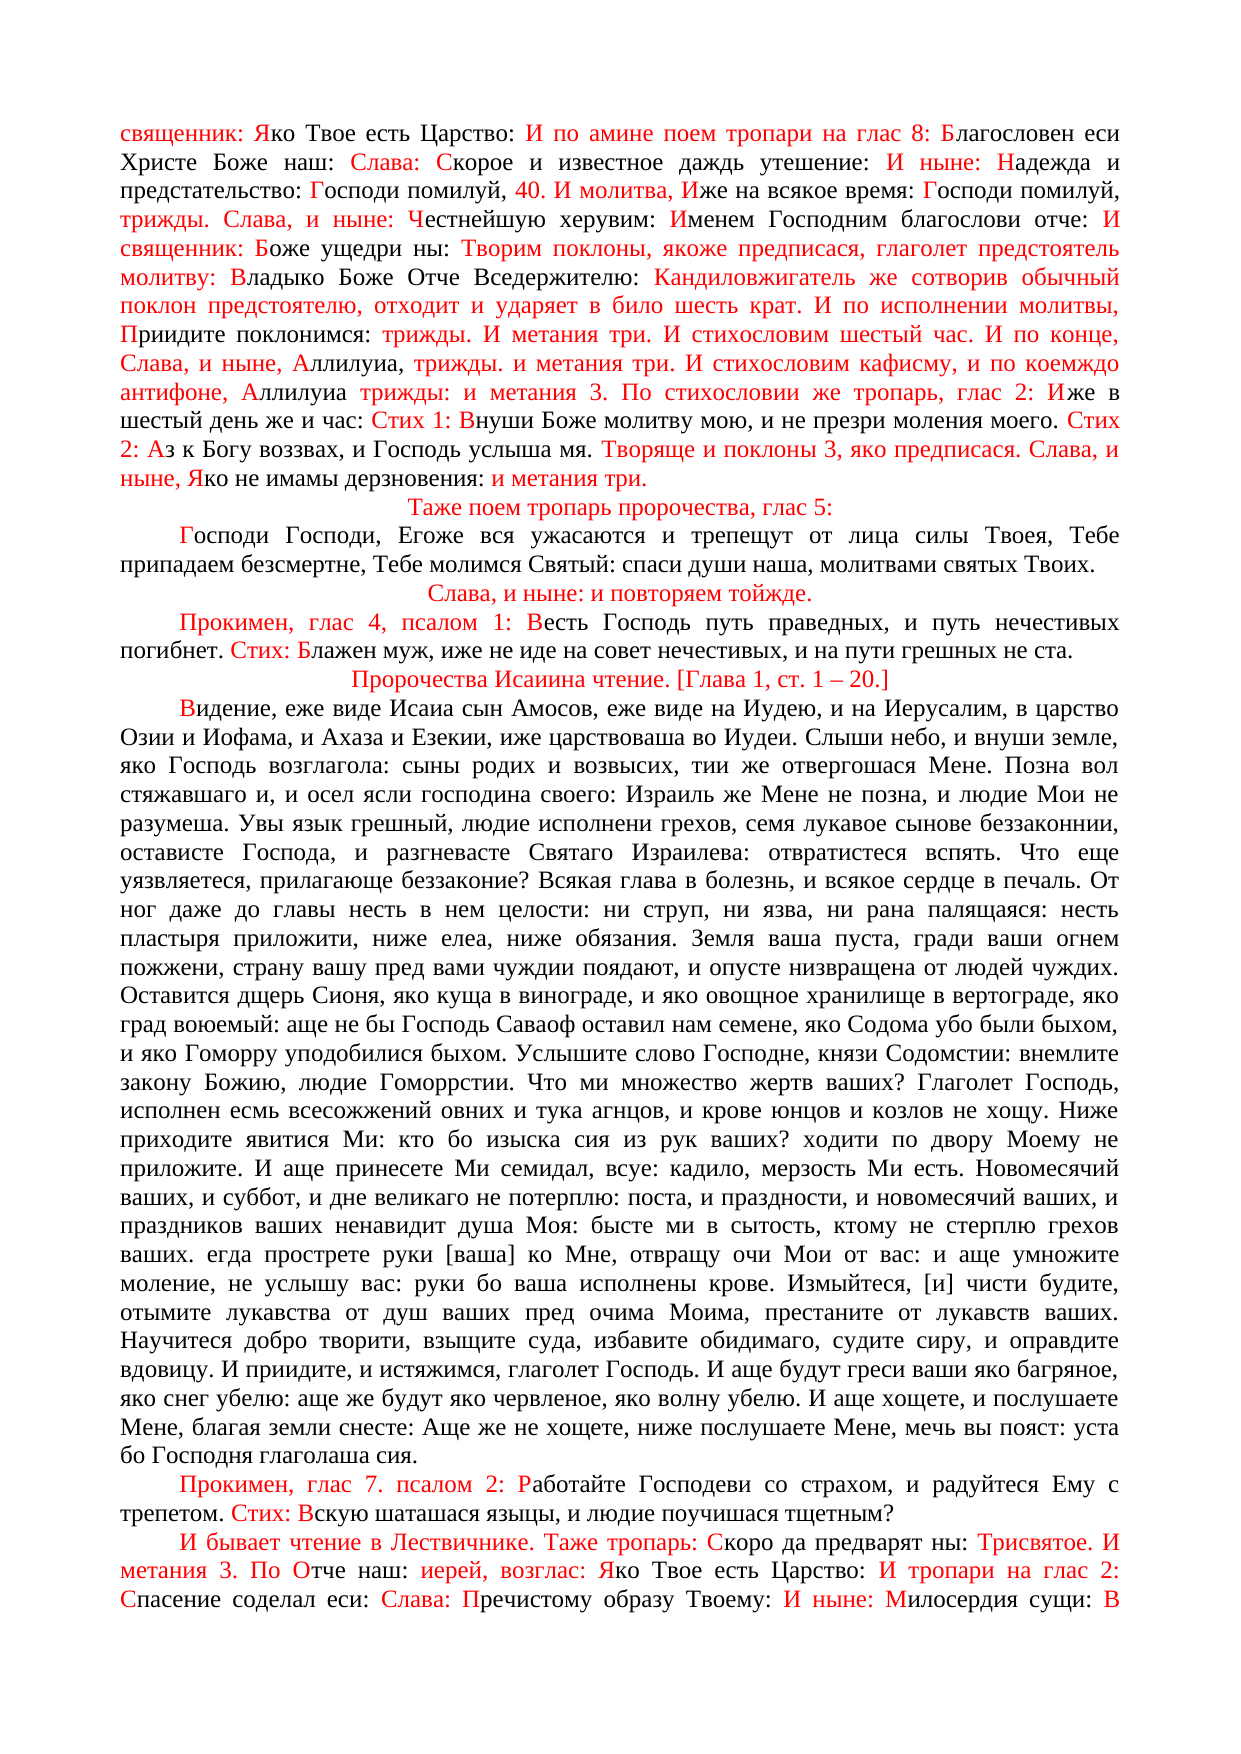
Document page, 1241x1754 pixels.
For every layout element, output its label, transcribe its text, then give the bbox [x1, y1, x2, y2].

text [120, 1527, 1120, 1613]
text Прокимен, глас 4, псалом 1: Весть Господь путь праведных, и путь нечестивых погибнет. Стих: Блажен муж, иже не иде на совет нечестивых, и на пути грешных не ста. [120, 607, 1120, 664]
text Видение, еже виде Исаиа сын Амосов, еже виде на Иудею, и на Иерусалим, в царство Озии и Иофама, и Ахаза и Езекии, иже царствоваша во Иудеи. Слыши небо, и внуши земле, яко Господь возглагола: сыны родих и возвысих, тии же отвергошася Мене. Позна вол стяжавшаго и, и осел ясли господина своего: Израиль же Мене не позна, и людие Мои не разумеша. Увы язык грешный, людие исполнени грехов, семя лукавое сынове беззаконнии, остависте Господа, и разгневасте Святаго Израилева: отвратистеся вспять. Что еще уязвляетеся, прилагающе беззаконие? Всякая глава в болезнь, и всякое сердце в печаль. От ног даже до главы несть в нем целости: ни струп, ни язва, ни рана палящаяся: несть пластыря приложити, ниже елеа, ниже обязания. Земля ваша пуста, гради ваши огнем пожжени, страну вашу пред вами чуждии поядают, и опусте низвращена от людей чуждих. Оставится дщерь Сионя, яко куща в винограде, и яко овощное хранилище в вертограде, яко град воюемый: аще не бы Господь Саваоф оставил нам семене, яко Содома убо были быхом, и яко Гоморру уподобилися быхом. Услышите слово Господне, князи Содомстии: внемлите закону Божию, людие Гоморрстии. Что ми множество жертв ваших? Глаголет Господь, исполнен есмь всесожжений овних и тука агнцов, и крове юнцов и козлов не хощу. Ниже приходите явитися Ми: кто бо изыска сия из рук ваших? ходити по двору Моему не приложите. И аще принесете Ми семидал, всуе: кадило, мерзость Ми есть. Новомесячий ваших, и суббот, и дне великаго не потерплю: поста, и праздности, и новомесячий ваших, и праздников ваших ненавидит душа Моя: бысте ми в сытость, ктому не стерплю грехов ваших. егда прострете руки [ваша] ко Мне, отвращу очи Мои от вас: и аще умножите моление, не услышу вас: руки бо ваша исполнены крове. Измыйтеся, [и] чисти будите, отымите лукавства от душ ваших пред очима Моима, престаните от лукавств ваших. Научитеся добро творити, взыщите суда, избавите обидимаго, судите сиру, и оправдите вдовицу. И приидите, и истяжимся, глаголет Господь. И аще будут греси ваши яко багряное, яко снег убелю: аще же будут яко червленое, яко волну убелю. И аще хощете, и послушаете Мене, благая земли снесте: Аще же не хощете, ниже послушаете Мене, мечь вы пояст: уста бо Господня глаголаша сия. [120, 693, 1120, 1469]
text Господи Господи, Егоже вся ужасаются и трепещут от лица силы Твоея, Тебе припадаем безсмертне, Тебе молимся Святый: спаси души наша, молитвами святых Твоих. [120, 521, 1120, 578]
text Пророчества Исаиина чтение. [Глава 1, ст. 1 – 20.] [120, 664, 1120, 693]
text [120, 118, 1120, 492]
text Таже поем тропарь пророчества, глас 5: [120, 492, 1120, 521]
text Прокимен, глас 7. псалом 2: Работайте Господеви со страхом, и радуйтеся Ему с трепетом. Стих: Вскую шаташася языцы, и людие поучишася тщетным? [120, 1469, 1120, 1527]
text Слава, и ныне: и повторяем тойжде. [120, 578, 1120, 607]
